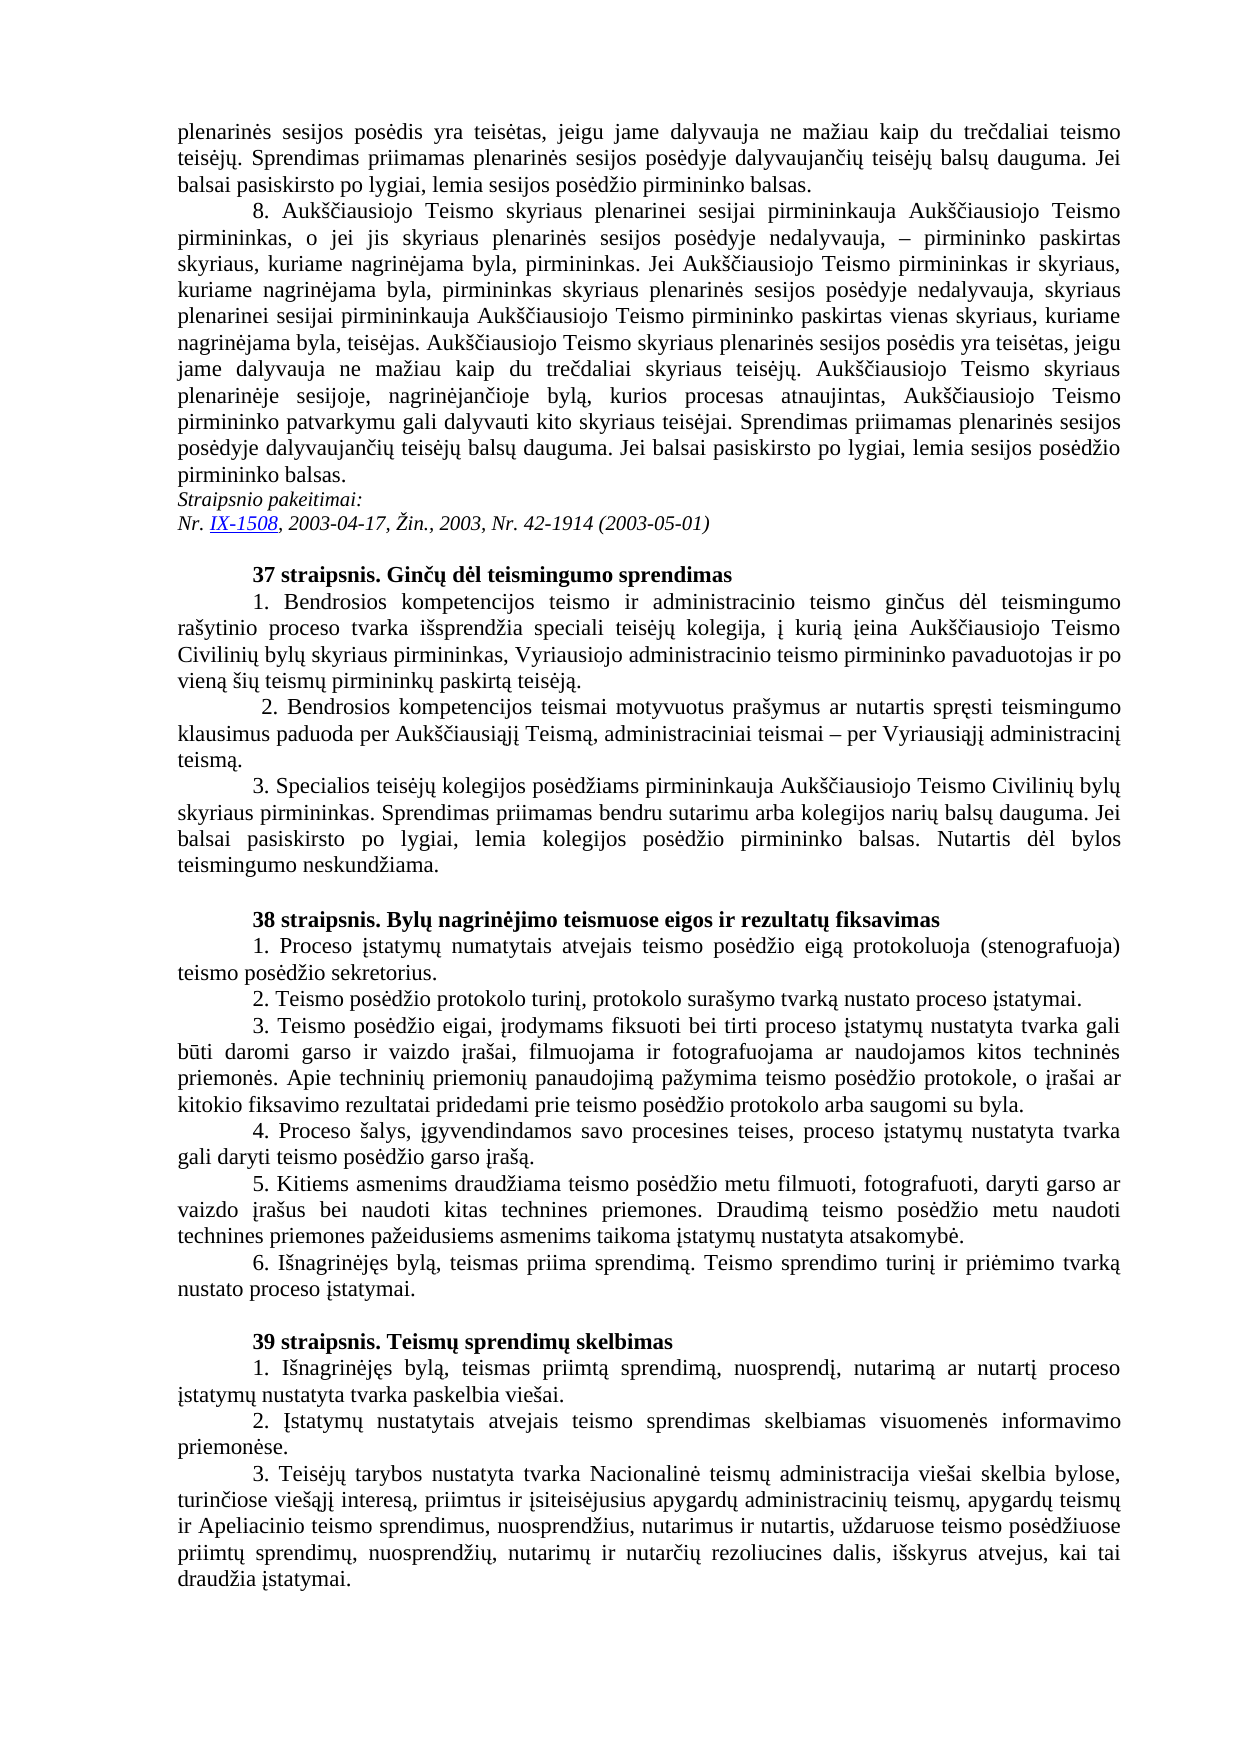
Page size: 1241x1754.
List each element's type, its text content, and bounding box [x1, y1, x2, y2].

text 3. Teismo posėdžio eigai, įrodymams fiksuoti bei tirti proceso įstatymų nustatyta tvarka gali būti daromi garso ir vaizdo įrašai, filmuojama ir fotografuojama ar naudojamos kitos techninės priemonės. Apie techninių priemonių panaudojimą pažymima teismo posėdžio protokole, o įrašai ar kitokio fiksavimo rezultatai pridedami prie teismo posėdžio protokolo arba saugomi su byla. [177, 1012, 1122, 1117]
text 5. Kitiems asmenims draudžiama teismo posėdžio metu filmuoti, fotografuoti, daryti garso ar vaizdo įrašus bei naudoti kitas technines priemones. Draudimą teismo posėdžio metu naudoti technines priemones pažeidusiems asmenims taikoma įstatymų nustatyta atsakomybė. [177, 1170, 1122, 1249]
text 37 straipsnis. Ginčų dėl teismingumo sprendimas [177, 562, 1122, 588]
text 1. Proceso įstatymų numatytais atvejais teismo posėdžio eigą protokoluoja (stenografuoja) teismo posėdžio sekretorius. [177, 933, 1122, 985]
text 39 straipsnis. Teismų sprendimų skelbimas [177, 1328, 1122, 1354]
text 3. Specialios teisėjų kolegijos posėdžiams pirmininkauja Aukščiausiojo Teismo Civilinių bylų skyriaus pirmininkas. Sprendimas priimamas bendru sutarimu arba kolegijos narių balsų dauguma. Jei balsai pasiskirsto po lygiai, lemia kolegijos posėdžio pirmininko balsas. Nutartis dėl bylos teismingumo neskundžiama. [177, 772, 1122, 878]
text 4. Proceso šalys, įgyvendindamos savo procesines teises, proceso įstatymų nustatyta tvarka gali daryti teismo posėdžio garso įrašą. [177, 1117, 1122, 1170]
text 8. Aukščiausiojo Teismo skyriaus plenarinei sesijai pirmininkauja Aukščiausiojo Teismo pirmininkas, o jei jis skyriaus plenarinės sesijos posėdyje nedalyvauja, – pirmininko paskirtas skyriaus, kuriame nagrinėjama byla, pirmininkas. Jei Aukščiausiojo Teismo pirmininkas ir skyriaus, kuriame nagrinėjama byla, pirmininkas skyriaus plenarinės sesijos posėdyje nedalyvauja, skyriaus plenarinei sesijai pirmininkauja Aukščiausiojo Teismo pirmininko paskirtas vienas skyriaus, kuriame nagrinėjama byla, teisėjas. Aukščiausiojo Teismo skyriaus plenarinės sesijos posėdis yra teisėtas, jeigu jame dalyvauja ne mažiau kaip du trečdaliai skyriaus teisėjų. Aukščiausiojo Teismo skyriaus plenarinėje sesijoje, nagrinėjančioje bylą, kurios procesas atnaujintas, Aukščiausiojo Teismo pirmininko patvarkymu gali dalyvauti kito skyriaus teisėjai. Sprendimas priimamas plenarinės sesijos posėdyje dalyvaujančių teisėjų balsų dauguma. Jei balsai pasiskirsto po lygiai, lemia sesijos posėdžio pirmininko balsas. [177, 197, 1122, 487]
text Nr. IX-1508, 2003-04-17, Žin., 2003, Nr. 42-1914 (2003-05-01) [177, 511, 1122, 535]
text 1. Bendrosios kompetencijos teismo ir administracinio teismo ginčus dėl teismingumo rašytinio proceso tvarka išsprendžia speciali teisėjų kolegija, į kurią įeina Aukščiausiojo Teismo Civilinių bylų skyriaus pirmininkas, Vyriausiojo administracinio teismo pirmininko pavaduotojas ir po vieną šių teismų pirmininkų paskirtą teisėją. [177, 588, 1122, 693]
text Straipsnio pakeitimai: [177, 487, 1122, 511]
text 2. Įstatymų nustatytais atvejais teismo sprendimas skelbiamas visuomenės informavimo priemonėse. [177, 1407, 1122, 1460]
text 6. Išnagrinėjęs bylą, teismas priima sprendimą. Teismo sprendimo turinį ir priėmimo tvarką nustato proceso įstatymai. [177, 1249, 1122, 1302]
text 38 straipsnis. Bylų nagrinėjimo teismuose eigos ir rezultatų fiksavimas [177, 906, 1122, 933]
text 2. Bendrosios kompetencijos teismai motyvuotus prašymus ar nutartis spręsti teismingumo klausimus paduoda per Aukščiausiąjį Teismą, administraciniai teismai – per Vyriausiąjį administracinį teismą. [177, 693, 1122, 772]
text 1. Išnagrinėjęs bylą, teismas priimtą sprendimą, nuosprendį, nutarimą ar nutartį proceso įstatymų nustatyta tvarka paskelbia viešai. [177, 1354, 1122, 1407]
text 2. Teismo posėdžio protokolo turinį, protokolo surašymo tvarką nustato proceso įstatymai. [177, 985, 1122, 1012]
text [177, 118, 1122, 197]
text 3. Teisėjų tarybos nustatyta tvarka Nacionalinė teismų administracija viešai skelbia bylose, turinčiose viešąjį interesą, priimtus ir įsiteisėjusius apygardų administracinių teismų, apygardų teismų ir Apeliacinio teismo sprendimus, nuosprendžius, nutarimus ir nutartis, uždaruose teismo posėdžiuose priimtų sprendimų, nuosprendžių, nutarimų ir nutarčių rezoliucines dalis, išskyrus atvejus, kai tai draudžia įstatymai. [177, 1460, 1122, 1591]
